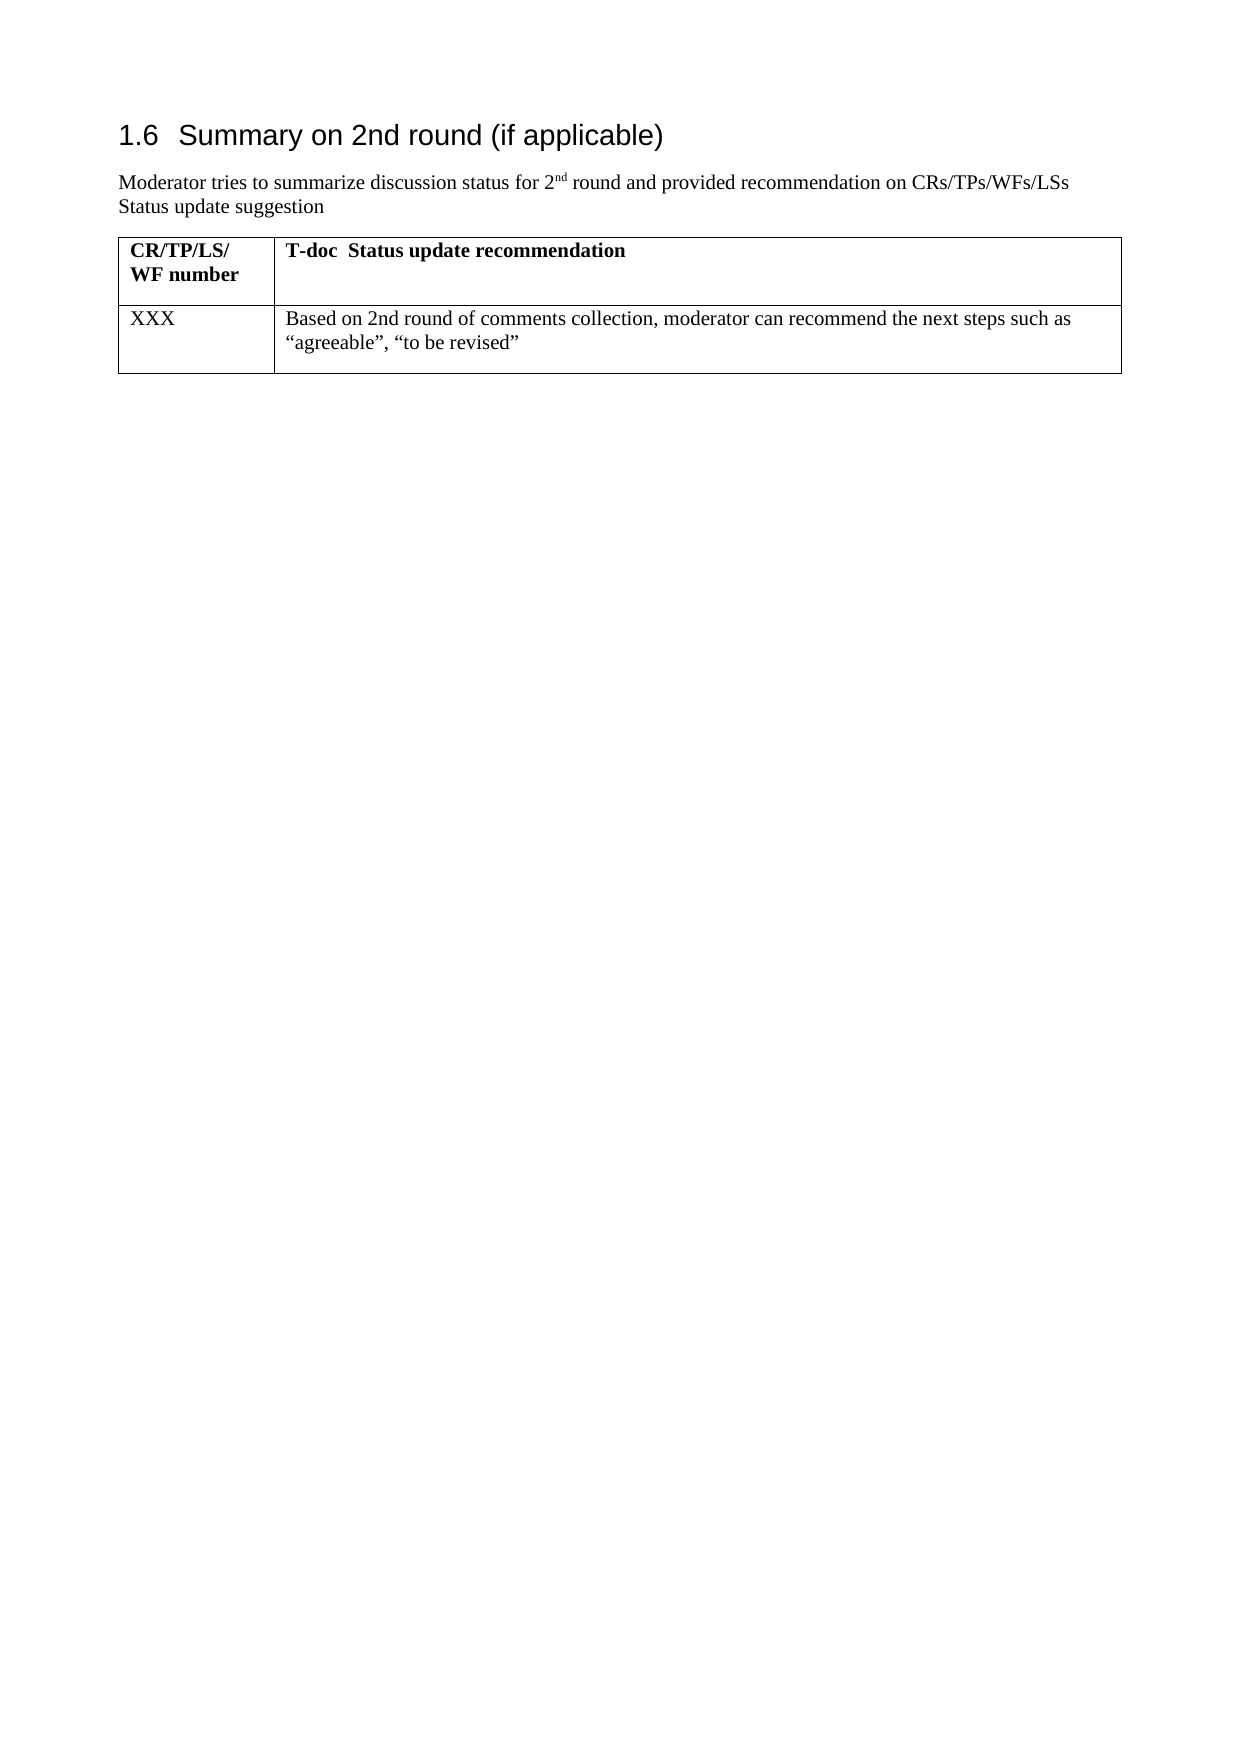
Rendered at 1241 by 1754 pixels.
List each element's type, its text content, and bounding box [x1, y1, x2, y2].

subtitle Summary on 2nd round (if applicable) [118, 118, 1122, 152]
table_header CR/TP/LS/WF number [119, 238, 274, 305]
table_header T-doc Status update recommendation [275, 238, 1121, 305]
text Moderator tries to summarize discussion status for 2nd round and provided recommendation on CRs/TPs/WFs/LSs Status update suggestion [118, 170, 1122, 218]
table_cell Based on 2nd round of comments collection, moderator can recommend the next steps such as “agreeable”, “to be revised” [275, 306, 1121, 373]
table_cell XXX [119, 306, 274, 373]
